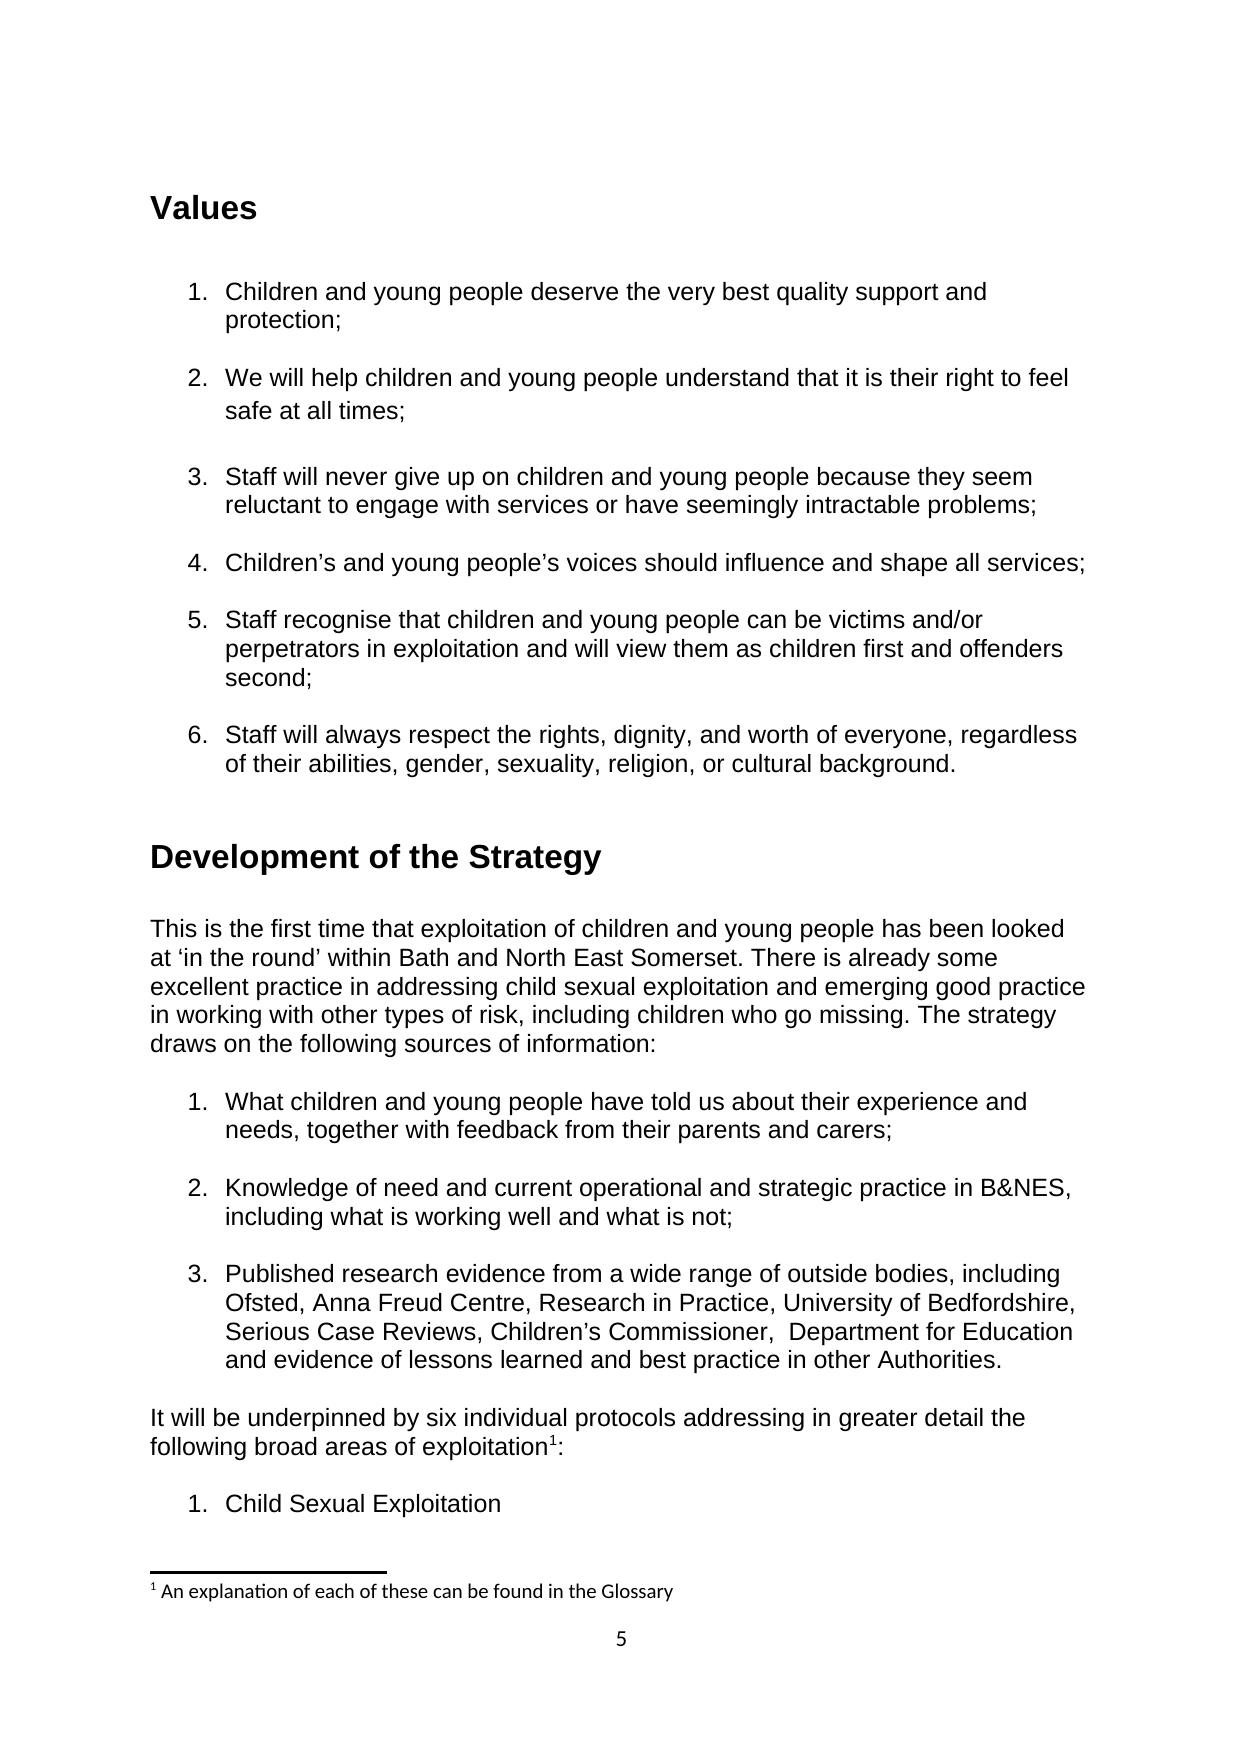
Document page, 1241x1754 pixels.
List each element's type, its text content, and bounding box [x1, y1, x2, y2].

list What children and young people have told us about their experience and needs, together with feedback from their parents and carers; [187, 1087, 1092, 1144]
list Children’s and young people’s voices should influence and shape all services; [187, 548, 1092, 577]
list We will help children and young people understand that it is their right to feel safe at all times; [187, 363, 1092, 424]
text Development of the Strategy [150, 837, 1092, 876]
list Knowledge of need and current operational and strategic practice in B&NES, including what is working well and what is not; [187, 1173, 1092, 1230]
text It will be underpinned by six individual protocols addressing in greater detail the following broad areas of exploitation: [150, 1403, 1092, 1460]
text Values [150, 188, 1092, 227]
list Child Sexual Exploitation [187, 1489, 1092, 1518]
list Staff will never give up on children and young people because they seem reluctant to engage with services or have seemingly intractable problems; [187, 462, 1092, 519]
list Staff will always respect the rights, dignity, and worth of everyone, regardless of their abilities, gender, sexuality, religion, or cultural background. [187, 721, 1092, 778]
list Published research evidence from a wide range of outside bodies, including Ofsted, Anna Freud Centre, Research in Practice, University of Bedfordshire, Serious Case Reviews, Children’s Commissioner, Department for Education and evidence of lessons learned and best practice in other Authorities. [187, 1259, 1092, 1374]
list Children and young people deserve the very best quality support and protection; [187, 276, 1092, 334]
list Staff recognise that children and young people can be victims and/or perpetrators in exploitation and will view them as children first and offenders second; [187, 606, 1092, 692]
text This is the first time that exploitation of children and young people has been looked at ‘in the round’ within Bath and North East Somerset. There is already some excellent practice in addressing child sexual exploitation and emerging good practice in working with other types of risk, including children who go missing. The strategy draws on the following sources of information: [150, 914, 1092, 1058]
